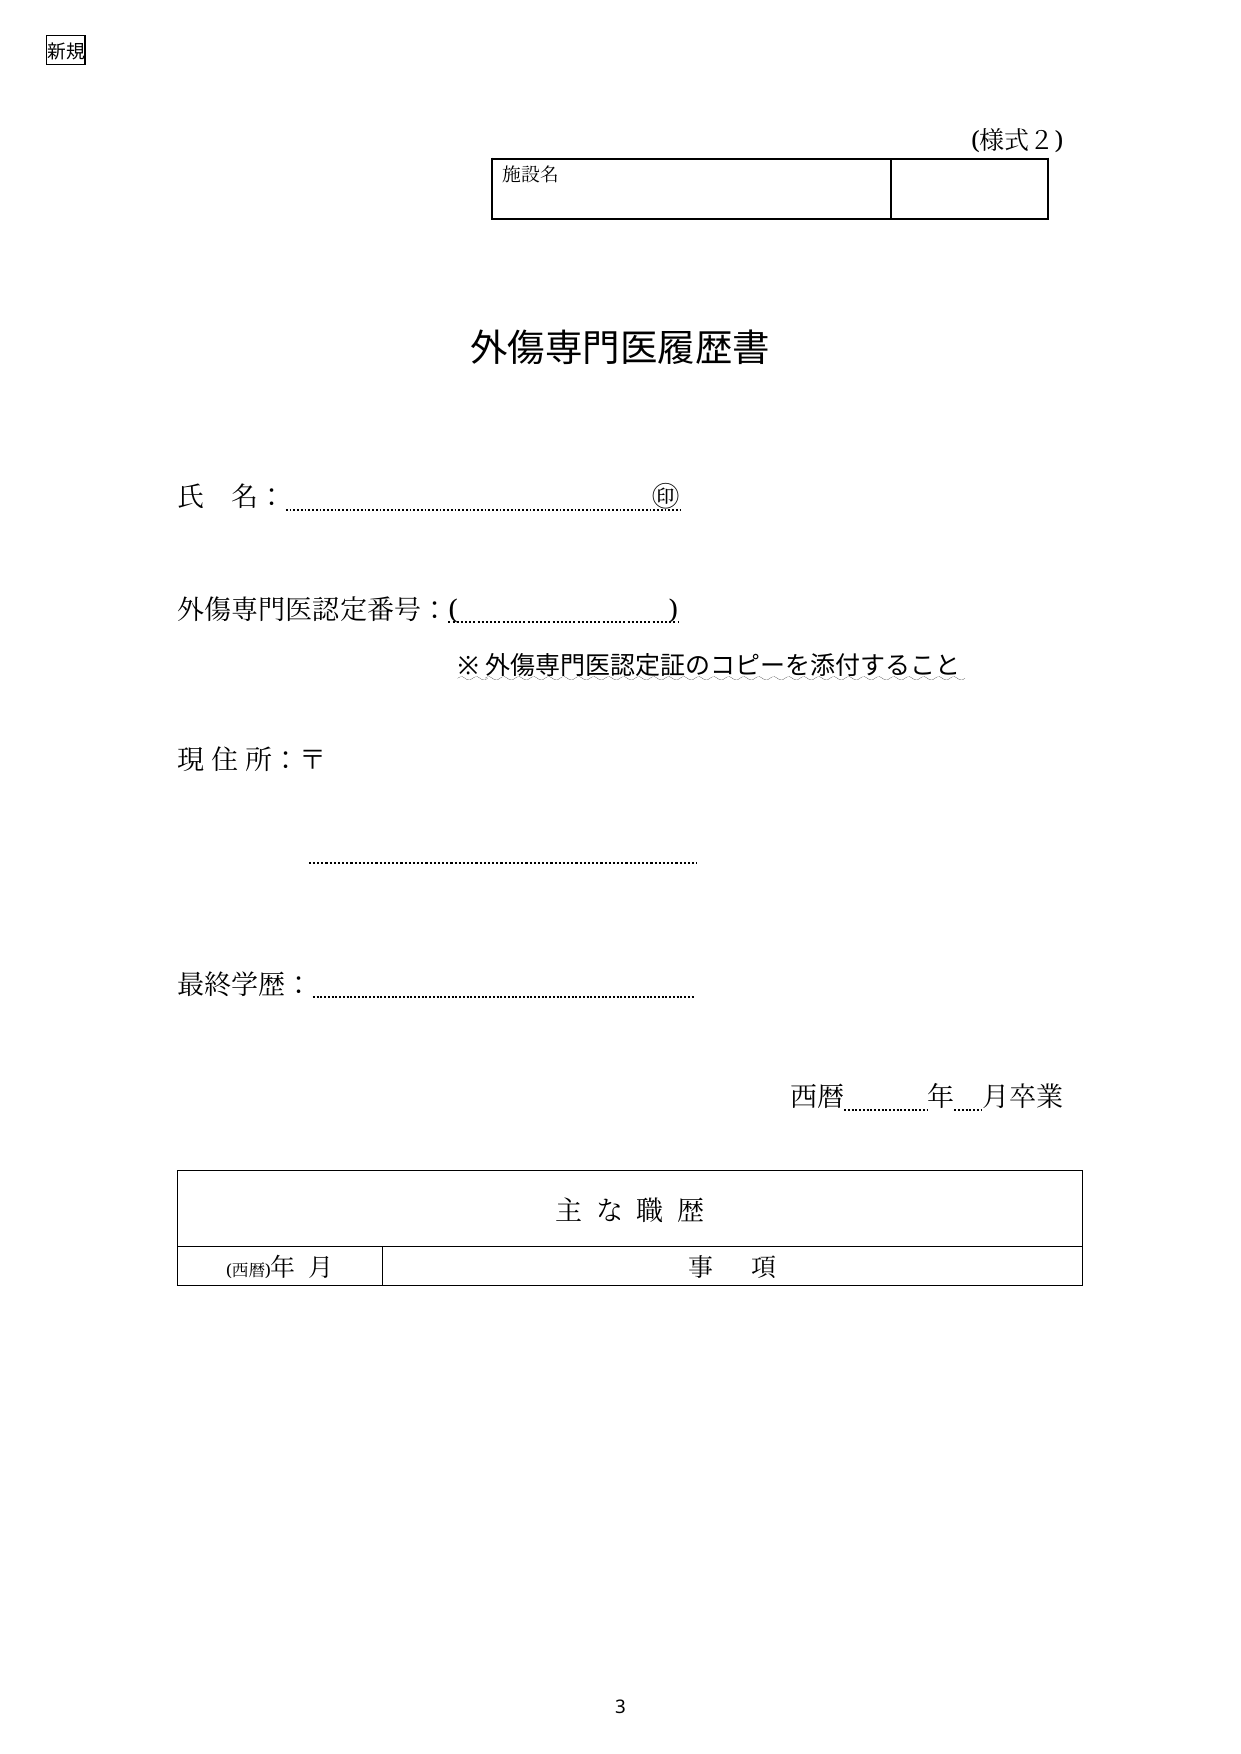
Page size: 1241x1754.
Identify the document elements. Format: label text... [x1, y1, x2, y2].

text 西暦 年 月卒業 [177, 1057, 1063, 1132]
text 外傷専門医認定番号：( ) [177, 570, 1063, 645]
text 現住所：〒 [177, 720, 1063, 795]
text (様式２) [177, 120, 1063, 157]
text 氏名： ㊞ [177, 457, 1063, 532]
table_header 施設名 [493, 160, 890, 218]
text ※ 外傷専門医認定証のコピーを添付すること [458, 645, 1063, 682]
text 最終学歴： [177, 945, 1063, 1020]
text 外傷専門医履歴書 [177, 307, 1063, 382]
table_header 主な職歴 [178, 1171, 1082, 1246]
table_cell (西暦)年 月 [178, 1247, 382, 1284]
table_header [892, 160, 1047, 218]
table_cell 事項 [383, 1247, 1082, 1284]
